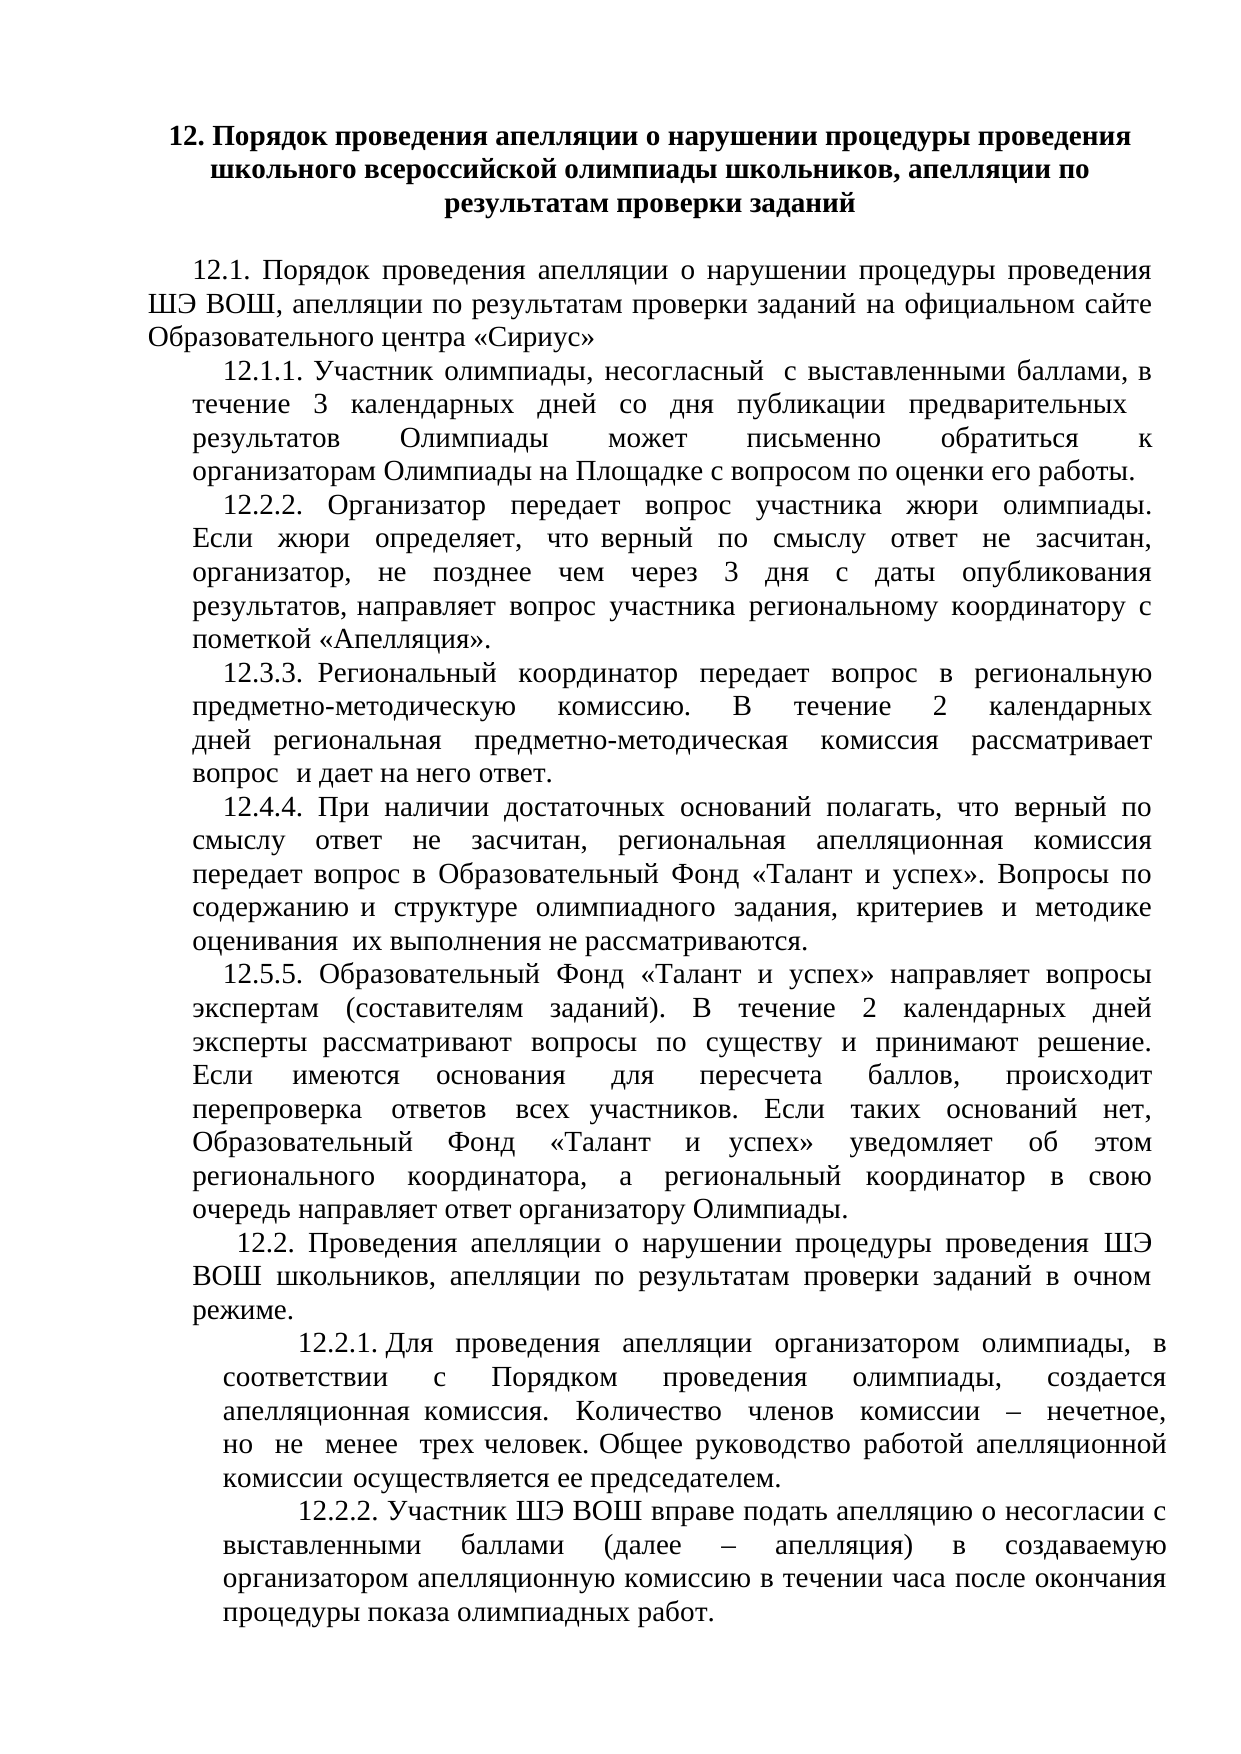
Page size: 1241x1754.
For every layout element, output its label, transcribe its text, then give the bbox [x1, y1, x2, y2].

text 12.2.2. Организатор передает вопрос участника жюри олимпиады. Если жюри определяет, что верный по смыслу ответ не засчитан, организатор, не позднее чем через 3 дня с даты опубликования результатов, направляет вопрос участника региональному координатору с пометкой «Апелляция». [192, 487, 1152, 655]
text 12.1.1. Участник олимпиады, несогласный с выставленными баллами, в течение 3 календарных дней со дня публикации предварительных [192, 353, 1152, 420]
text 12.2.2. Участник ШЭ ВОШ вправе подать апелляцию о несогласии с выставленными баллами (далее – апелляция) в создаваемую организатором апелляционную комиссию в течении часа после окончания процедуры показа олимпиадных работ. [223, 1493, 1167, 1627]
text результатов Олимпиады может письменно обратиться к организаторам Олимпиады на Площадке с вопросом по оценки его работы. [192, 420, 1152, 487]
text 12.5.5. Образовательный Фонд «Талант и успех» направляет вопросы экспертам (составителям заданий). В течение 2 календарных дней эксперты рассматривают вопросы по существу и принимают решение. Если имеются основания для пересчета баллов, происходит перепроверка ответов всех участников. Если таких оснований нет, Образовательный Фонд «Талант и успех» уведомляет об этом регионального координатора, а региональный координатор в свою очередь направляет ответ организатору Олимпиады. [192, 957, 1152, 1225]
text 12.4.4. При наличии достаточных оснований полагать, что верный по смыслу ответ не засчитан, региональная апелляционная комиссия передает вопрос в Образовательный Фонд «Талант и успех». Вопросы по содержанию и структуре олимпиадного задания, критериев и методике оценивания их выполнения не рассматриваются. [192, 789, 1152, 957]
text 12.2.1. Для проведения апелляции организатором олимпиады, в соответствии с Порядком проведения олимпиады, создается апелляционная комиссия. Количество членов комиссии – нечетное, но не менее трех человек. Общее руководство работой апелляционной комиссии осуществляется ее председателем. [223, 1326, 1167, 1493]
text 12.2. Проведения апелляции о нарушении процедуры проведения ШЭ ВОШ школьников, апелляции по результатам проверки заданий в очном режиме. [192, 1225, 1152, 1326]
text 12.1. Порядок проведения апелляции о нарушении процедуры проведения ШЭ ВОШ, апелляции по результатам проверки заданий на официальном сайте Образовательного центра «Сириус» [148, 252, 1152, 353]
text 12.3.3. Региональный координатор передает вопрос в региональную предметно-методическую комиссию. В течение 2 календарных дней региональная предметно-методическая комиссия рассматривает вопрос и дает на него ответ. [192, 655, 1152, 789]
text 12. Порядок проведения апелляции о нарушении процедуры проведения школьного всероссийской олимпиады школьников, апелляции по результатам проверки заданий [148, 118, 1152, 219]
